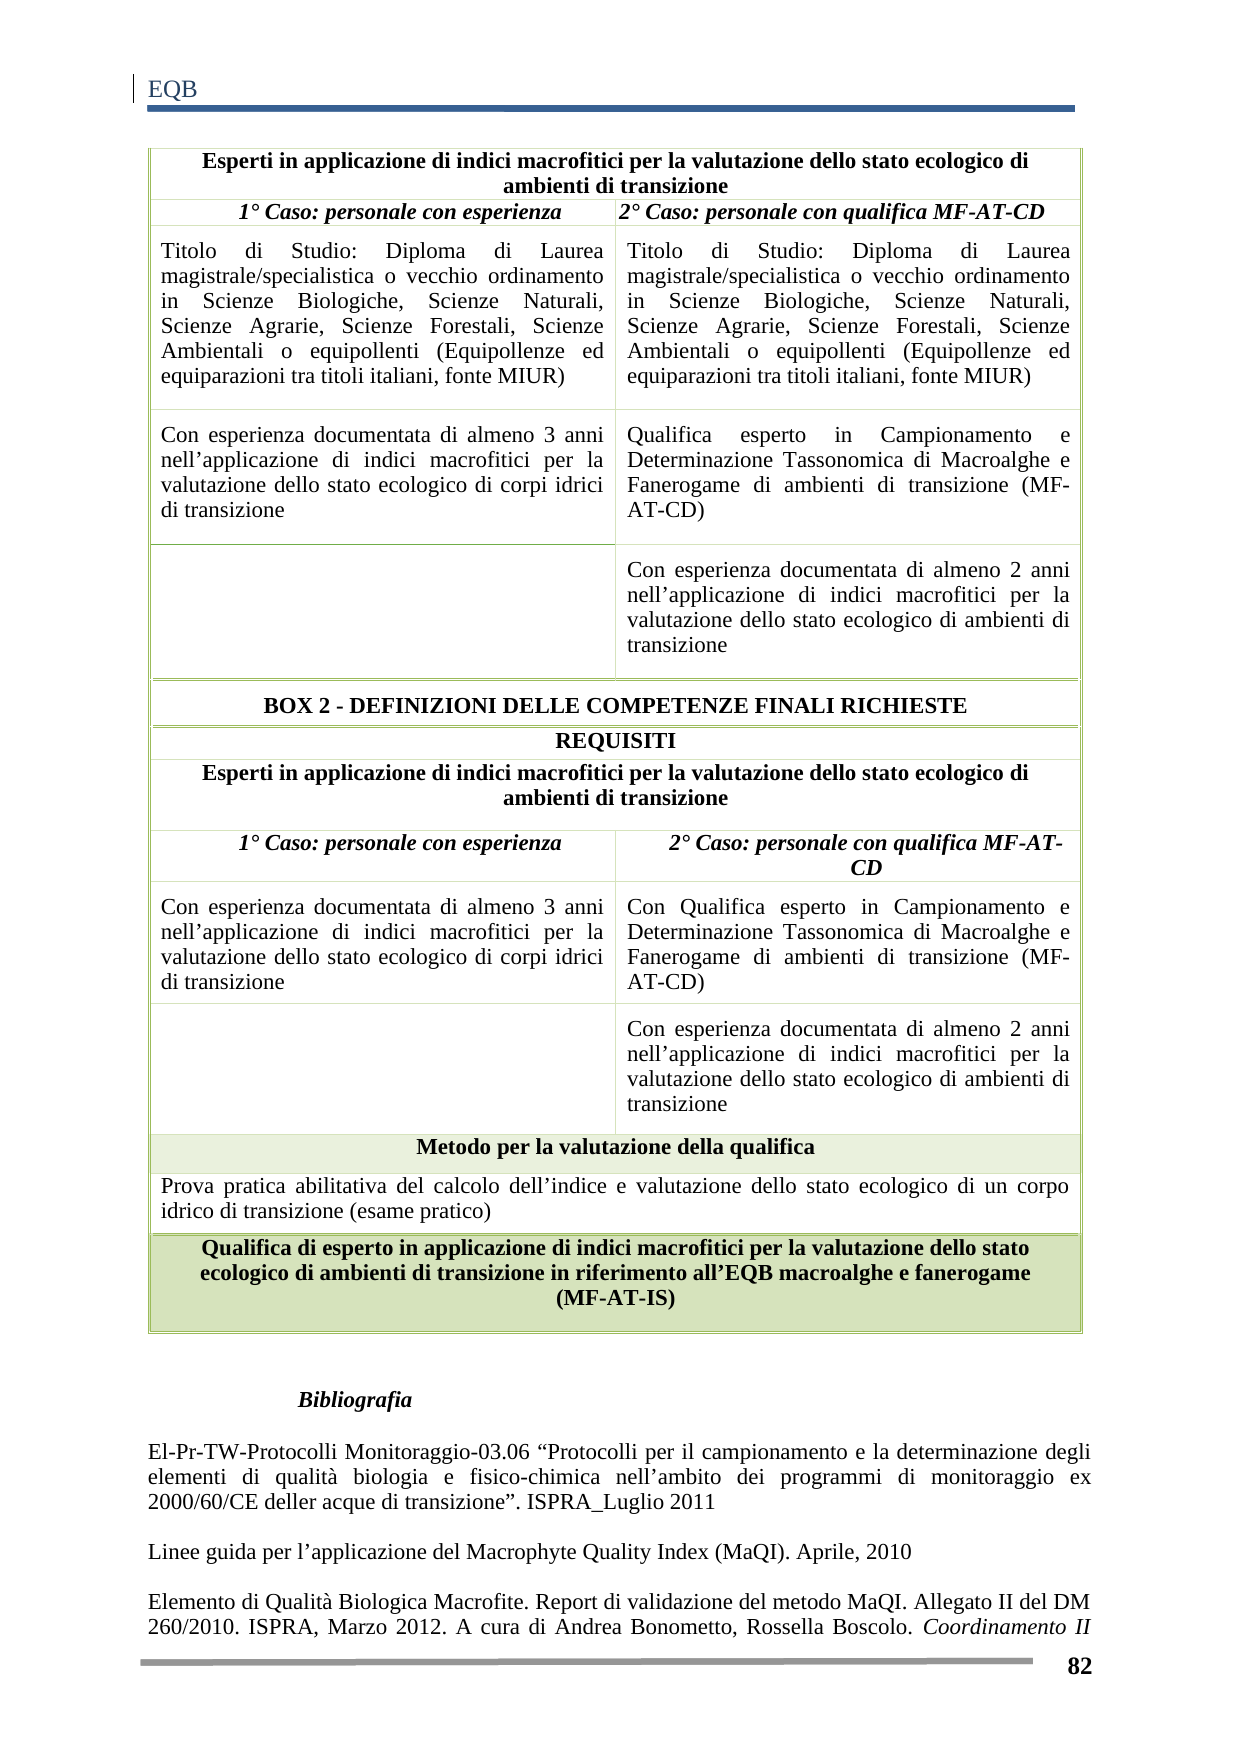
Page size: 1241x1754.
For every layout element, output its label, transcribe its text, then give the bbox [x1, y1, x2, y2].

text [148, 1589, 1092, 1639]
table_cell Esperti in applicazione di indici macrofitici per la valutazione dello stato ecologico di ambienti di transizione [151, 760, 1080, 830]
text Linee guida per l’applicazione del Macrophyte Quality Index (MaQI). Aprile, 2010 [148, 1539, 1092, 1564]
table_cell Qualifica esperto in Campionamento e Determinazione Tassonomica di Macroalghe e Fanerogame di ambienti di transizione (MF-AT-CD) [616, 410, 1080, 543]
table_cell [151, 1004, 615, 1134]
text El-Pr-TW-Protocolli Monitoraggio-03.06 “Protocolli per il campionamento e la determinazione degli elementi di qualità biologia e fisico-chimica nell’ambito dei programmi di monitoraggio ex 2000/60/CE deller acque di transizione”. ISPRA_Luglio 2011 [148, 1439, 1092, 1514]
table_cell 1° Caso: personale con esperienza [151, 831, 615, 881]
table_cell Con Qualifica esperto in Campionamento e Determinazione Tassonomica di Macroalghe e Fanerogame di ambienti di transizione (MF-AT-CD) [616, 882, 1080, 1002]
table_cell REQUISITI [149, 725, 1082, 759]
table_cell Qualifica di esperto in applicazione di indici macrofitici per la valutazione dello stato ecologico di ambienti di transizione in riferimento all’EQB macroalghe e fanerogame (MF-AT-IS) [151, 1233, 1080, 1331]
table_cell BOX 2 - DEFINIZIONI DELLE COMPETENZE FINALI RICHIESTE [149, 678, 1082, 725]
table_cell Esperti in applicazione di indici macrofitici per la valutazione dello stato ecologico di ambienti di transizione [151, 149, 1080, 199]
text Bibliografia [298, 1386, 1092, 1413]
table_cell Con esperienza documentata di almeno 3 anni nell’applicazione di indici macrofitici per la valutazione dello stato ecologico di corpi idrici di transizione [151, 882, 615, 1002]
table_cell Con esperienza documentata di almeno 2 anni nell’applicazione di indici macrofitici per la valutazione dello stato ecologico di ambienti di transizione [616, 545, 1080, 678]
table_cell 2° Caso: personale con qualifica MF-AT-CD [616, 831, 1080, 881]
table_cell Prova pratica abilitativa del calcolo dell’indice e valutazione dello stato ecologico di un corpo idrico di transizione (esame pratico) [151, 1174, 1080, 1233]
table_cell Titolo di Studio: Diploma di Laurea magistrale/specialistica o vecchio ordinamento in Scienze Biologiche, Scienze Naturali, Scienze Agrarie, Scienze Forestali, Scienze Ambientali o equipollenti (Equipollenze ed equiparazioni tra titoli italiani, fonte MIUR) [616, 226, 1080, 409]
table_cell Con esperienza documentata di almeno 3 anni nell’applicazione di indici macrofitici per la valutazione dello stato ecologico di corpi idrici di transizione [151, 410, 615, 543]
table_cell Con esperienza documentata di almeno 2 anni nell’applicazione di indici macrofitici per la valutazione dello stato ecologico di ambienti di transizione [616, 1004, 1080, 1134]
table_cell Titolo di Studio: Diploma di Laurea magistrale/specialistica o vecchio ordinamento in Scienze Biologiche, Scienze Naturali, Scienze Agrarie, Scienze Forestali, Scienze Ambientali o equipollenti (Equipollenze ed equiparazioni tra titoli italiani, fonte MIUR) [151, 226, 615, 409]
table_cell Metodo per la valutazione della qualifica [151, 1135, 1080, 1173]
table_cell 1° Caso: personale con esperienza [151, 200, 615, 225]
table_cell 2° Caso: personale con qualifica MF-AT-CD [616, 200, 1080, 225]
table_cell [151, 545, 615, 678]
